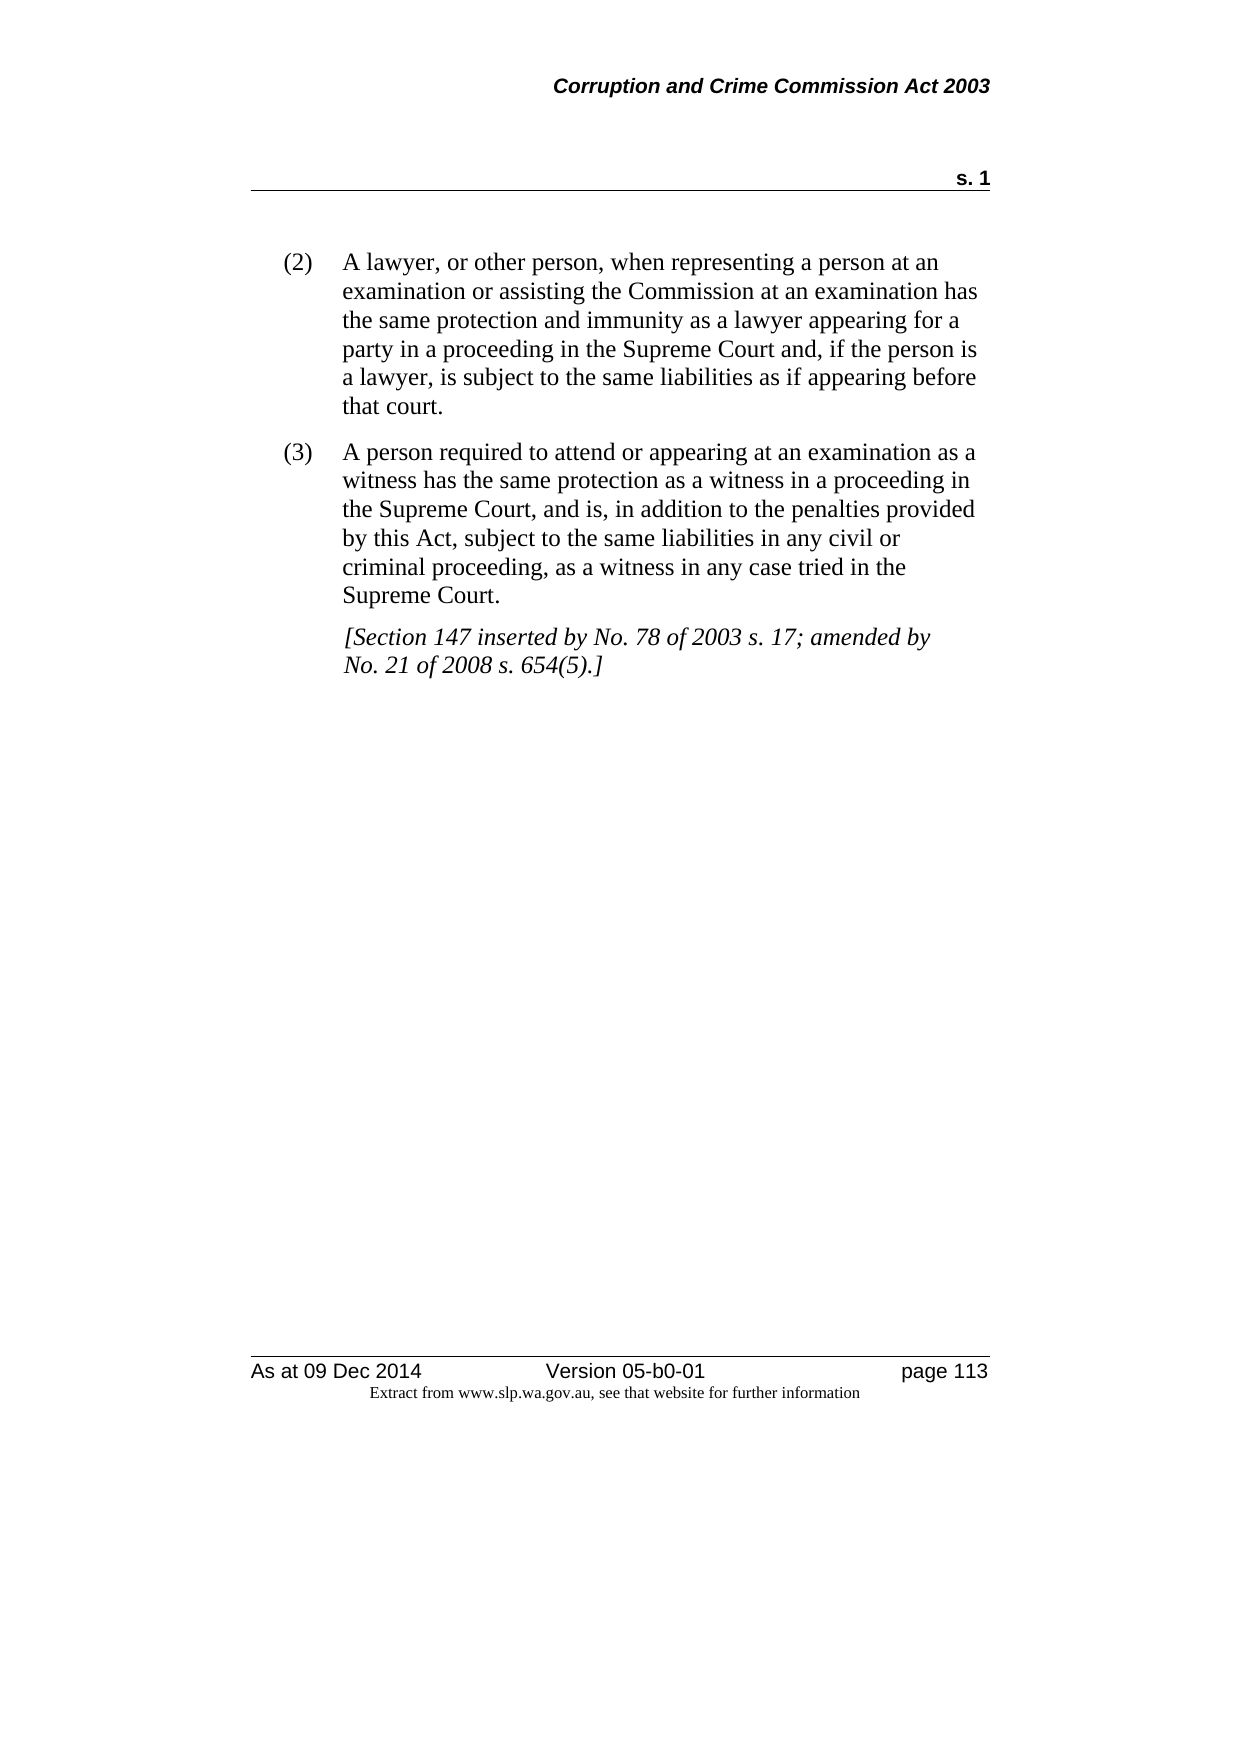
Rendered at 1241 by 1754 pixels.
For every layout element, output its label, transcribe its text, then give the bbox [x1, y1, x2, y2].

text (2) A lawyer, or other person, when representing a person at an examination or assisting the Commission at an examination has the same protection and immunity as a lawyer appearing for a party in a proceeding in the Supreme Court and, if the person is a lawyer, is subject to the same liabilities as if appearing before that court. [251, 247, 990, 420]
text [Section 147 inserted by No. 78 of 2003 s. 17; amended by No. 21 of 2008 s. 654(5).] [251, 622, 990, 679]
text (3) A person required to attend or appearing at an examination as a witness has the same protection as a witness in a proceeding in the Supreme Court, and is, in addition to the penalties provided by this Act, subject to the same liabilities in any civil or criminal proceeding, as a witness in any case tried in the Supreme Court. [251, 437, 990, 609]
